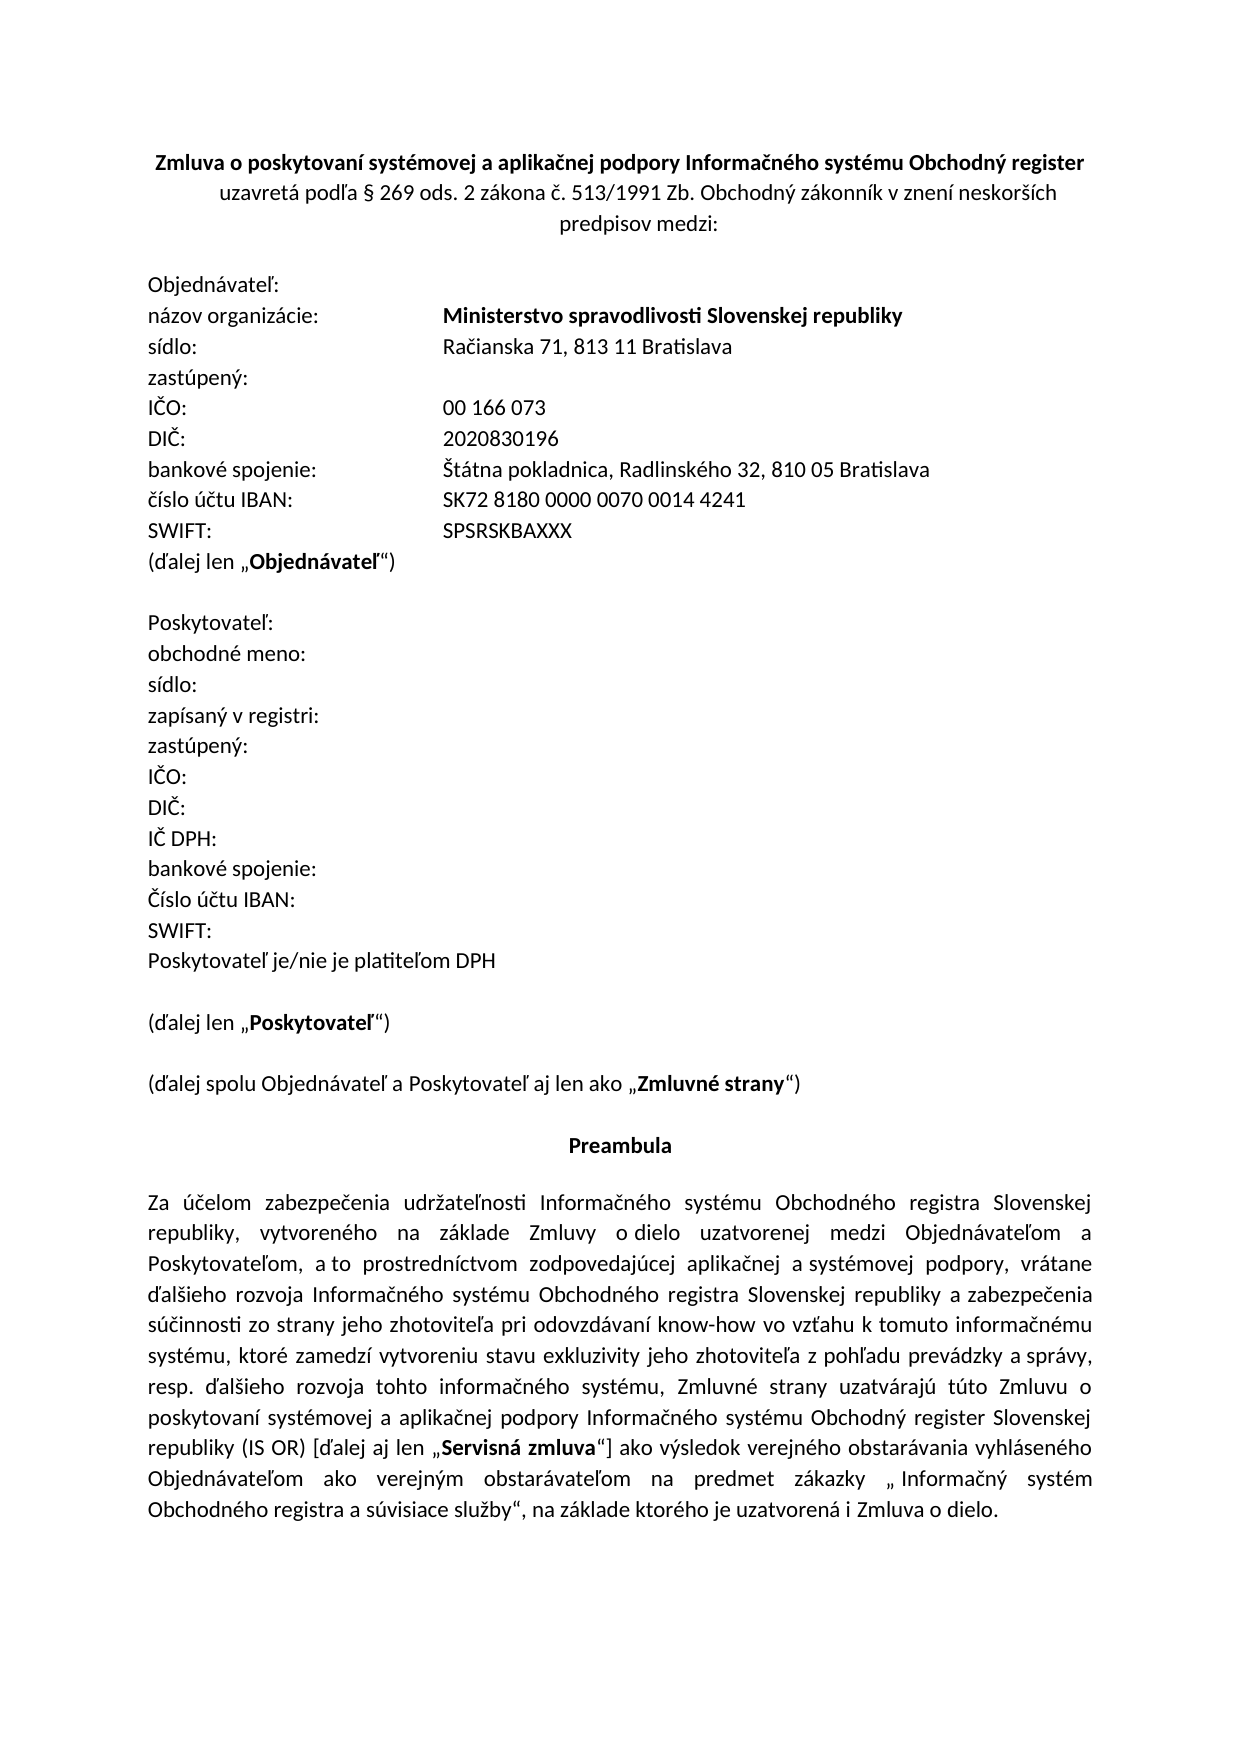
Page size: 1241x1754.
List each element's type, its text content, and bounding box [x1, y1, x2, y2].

text zastúpený: [148, 731, 1093, 759]
text IČO: [148, 762, 1093, 790]
text bankové spojenie: [148, 854, 1093, 882]
text SWIFT: [148, 916, 1093, 944]
text uzavretá podľa § 269 ods. 2 zákona č. 513/1991 Zb. Obchodný zákonník v znení neskorších predpisov medzi: [185, 178, 1093, 237]
text názov organizácie: Ministerstvo spravodlivosti Slovenskej republiky [148, 301, 1093, 329]
text zastúpený: [148, 363, 1093, 391]
text sídlo: Račianska 71, 813 11 Bratislava [148, 332, 1093, 360]
text Poskytovateľ je/nie je platiteľom DPH [148, 947, 1093, 974]
text sídlo: [148, 670, 1093, 698]
text (ďalej len „Objednávateľ“) [148, 547, 1093, 575]
text Číslo účtu IBAN: [148, 885, 1093, 913]
text IČ DPH: [148, 824, 1093, 852]
text zapísaný v registri: [148, 701, 1093, 729]
subtitle Preambula [148, 1131, 1093, 1159]
text bankové spojenie: Štátna pokladnica, Radlinského 32, 810 05 Bratislava [148, 455, 1093, 483]
text Objednávateľ: [148, 271, 1093, 298]
text (ďalej len „Poskytovateľ“) [148, 1008, 1093, 1036]
text Poskytovateľ: [148, 608, 1093, 637]
text DIČ: [148, 793, 1093, 821]
text Zmluva o poskytovaní systémovej a aplikačnej podpory Informačného systému Obchodný register [148, 148, 1093, 176]
text IČO: 00 166 073 [148, 393, 1093, 421]
text (ďalej spolu Objednávateľ a Poskytovateľ aj len ako „Zmluvné strany“) [148, 1069, 1093, 1097]
text obchodné meno: [148, 639, 1093, 667]
text DIČ: 2020830196 [148, 424, 1093, 452]
text číslo účtu IBAN: SK72 8180 0000 0070 0014 4241 [148, 486, 1093, 514]
text Za účelom zabezpečenia udržateľnosti Informačného systému Obchodného registra Slovenskej republiky, vytvoreného na základe Zmluvy o dielo uzatvorenej medzi Objednávateľom a Poskytovateľom, a to prostredníctvom zodpovedajúcej aplikačnej a systémovej podpory, vrátane ďalšieho rozvoja Informačného systému Obchodného registra Slovenskej republiky a zabezpečenia súčinnosti zo strany jeho zhotoviteľa pri odovzdávaní know-how vo vzťahu k tomuto informačnému systému, ktoré zamedzí vytvoreniu stavu exkluzivity jeho zhotoviteľa z pohľadu prevádzky a správy, resp. ďalšieho rozvoja tohto informačného systému, Zmluvné strany uzatvárajú túto Zmluvu o poskytovaní systémovej a aplikačnej podpory Informačného systému Obchodný register Slovenskej republiky (IS OR) [ďalej aj len „Servisná zmluva“] ako výsledok verejného obstarávania vyhláseného Objednávateľom ako verejným obstarávateľom na predmet zákazky „ Informačný systém Obchodného registra a súvisiace služby“, na základe ktorého je uzatvorená i Zmluva o dielo. [148, 1188, 1093, 1523]
text SWIFT: SPSRSKBAXXX [148, 516, 1093, 544]
